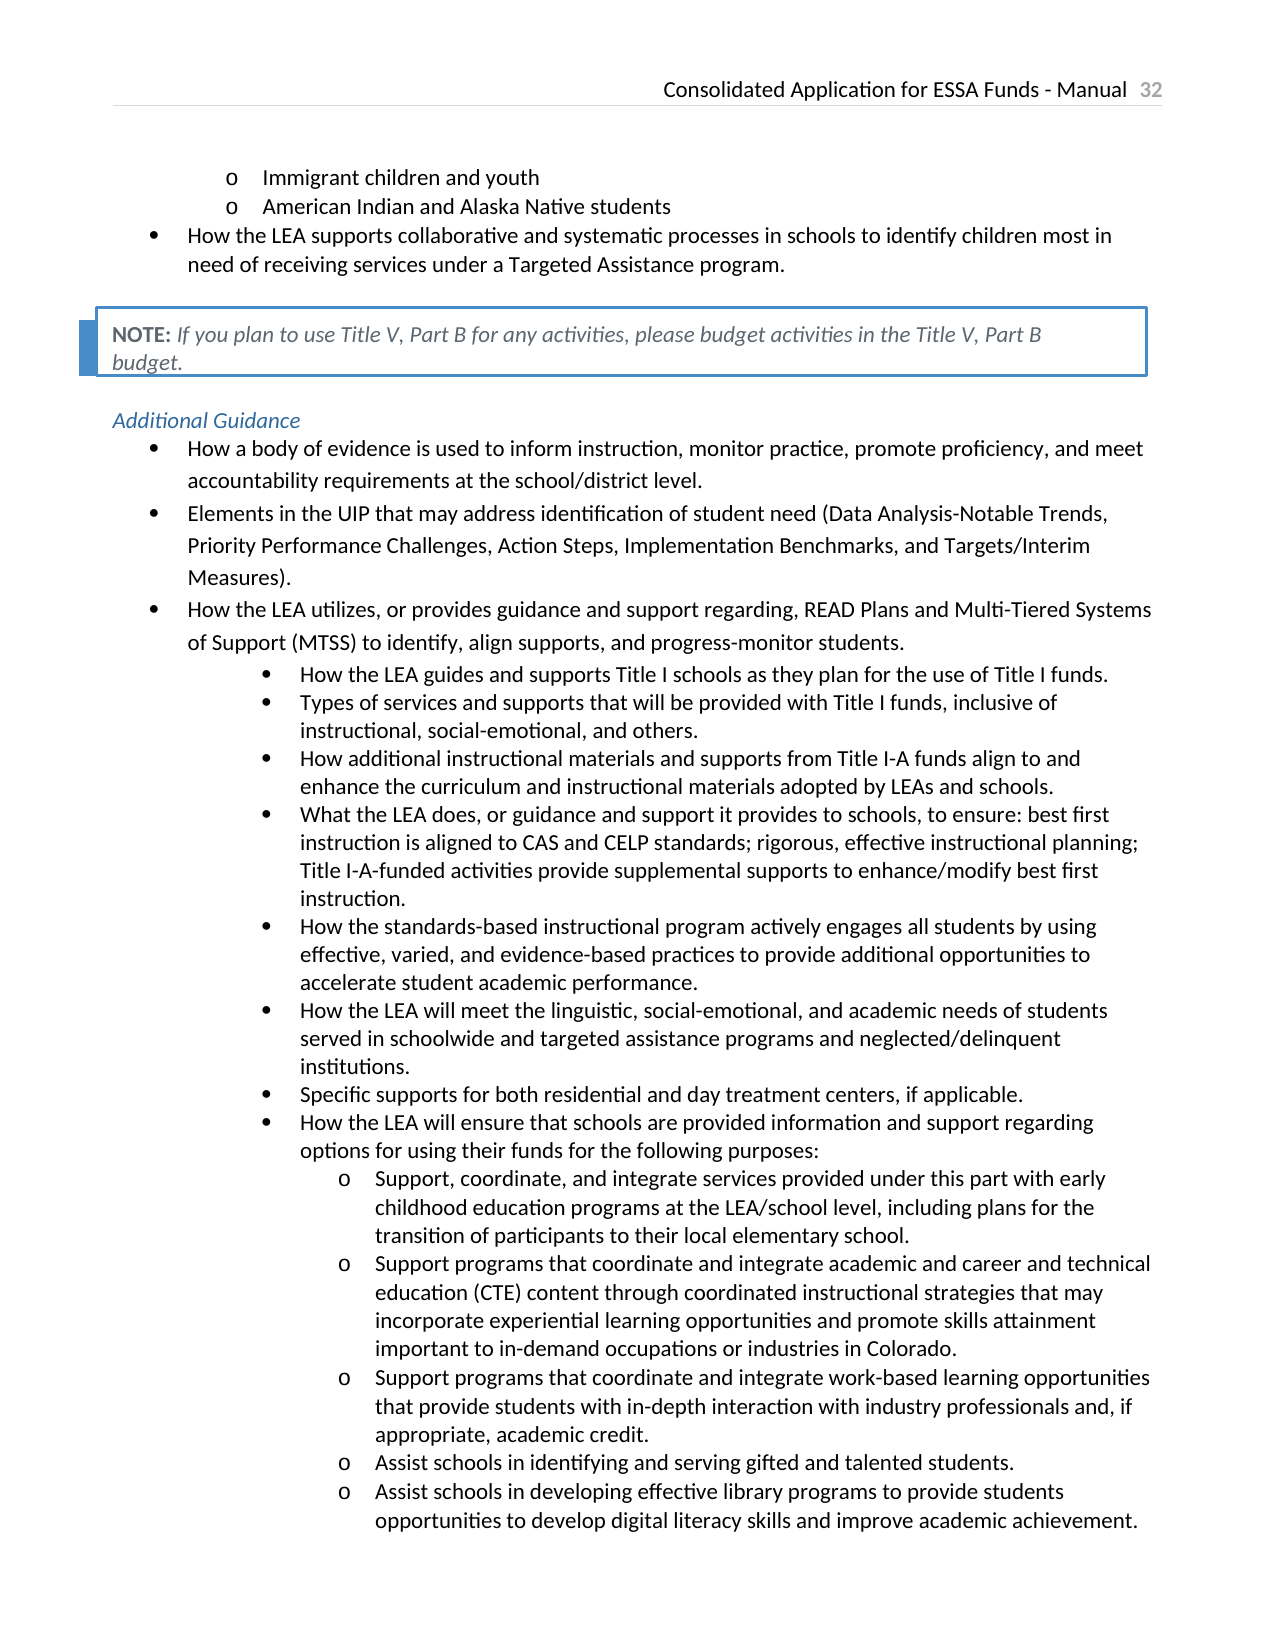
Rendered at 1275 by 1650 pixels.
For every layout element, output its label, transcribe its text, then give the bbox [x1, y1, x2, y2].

list Immigrant children and youth [225, 163, 1162, 192]
list What the LEA does, or guidance and support it provides to schools, to ensure: best first instruction is aligned to CAS and CELP standards; rigorous, effective instructional planning; Title I-A-funded activities provide supplemental supports to enhance/modify best first instruction. [262, 800, 1162, 912]
list Support programs that coordinate and integrate academic and career and technical education (CTE) content through coordinated instructional strategies that may incorporate experiential learning opportunities and promote skills attainment important to in-demand occupations or industries in Colorado. [337, 1249, 1162, 1363]
subtitle Additional Guidance [112, 310, 1162, 434]
list How additional instructional materials and supports from Title I-A funds align to and enhance the curriculum and instructional materials adopted by LEAs and schools. [262, 744, 1162, 800]
list How the LEA will ensure that schools are provided information and support regarding options for using their funds for the following purposes: [262, 1108, 1162, 1164]
list How the LEA guides and supports Title I schools as they plan for the use of Title I funds. [262, 660, 1162, 688]
list Assist schools in identifying and serving gifted and talented students. [337, 1448, 1162, 1477]
list How the LEA utilizes, or provides guidance and support regarding, READ Plans and Multi-Tiered Systems of Support (MTSS) to identify, align supports, and progress-monitor students. [150, 595, 1162, 656]
list Specific supports for both residential and day treatment centers, if applicable. [262, 1080, 1162, 1108]
list How the standards-based instructional program actively engages all students by using effective, varied, and evidence-based practices to provide additional opportunities to accelerate student academic performance. [262, 912, 1162, 996]
list How the LEA supports collaborative and systematic processes in schools to identify children most in need of receiving services under a Targeted Assistance program. [150, 222, 1162, 278]
list American Indian and Alaska Native students [225, 192, 1162, 222]
list Elements in the UIP that may address identification of student need (Data Analysis-Notable Trends, Priority Performance Challenges, Action Steps, Implementation Benchmarks, and Targets/Interim Measures). [150, 499, 1162, 591]
list Assist schools in developing effective library programs to provide students opportunities to develop digital literacy skills and improve academic achievement. [337, 1477, 1162, 1534]
list Types of services and supports that will be provided with Title I funds, inclusive of instructional, social-emotional, and others. [262, 688, 1162, 744]
list Support, coordinate, and integrate services provided under this part with early childhood education programs at the LEA/school level, including plans for the transition of participants to their local elementary school. [337, 1164, 1162, 1249]
list How a body of evidence is used to inform instruction, monitor practice, promote proficiency, and meet accountability requirements at the school/district level. [150, 434, 1162, 495]
list How the LEA will meet the linguistic, social-emotional, and academic needs of students served in schoolwide and targeted assistance programs and neglected/delinquent institutions. [262, 996, 1162, 1080]
list Support programs that coordinate and integrate work-based learning opportunities that provide students with in-depth interaction with industry professionals and, if appropriate, academic credit. [337, 1363, 1162, 1448]
